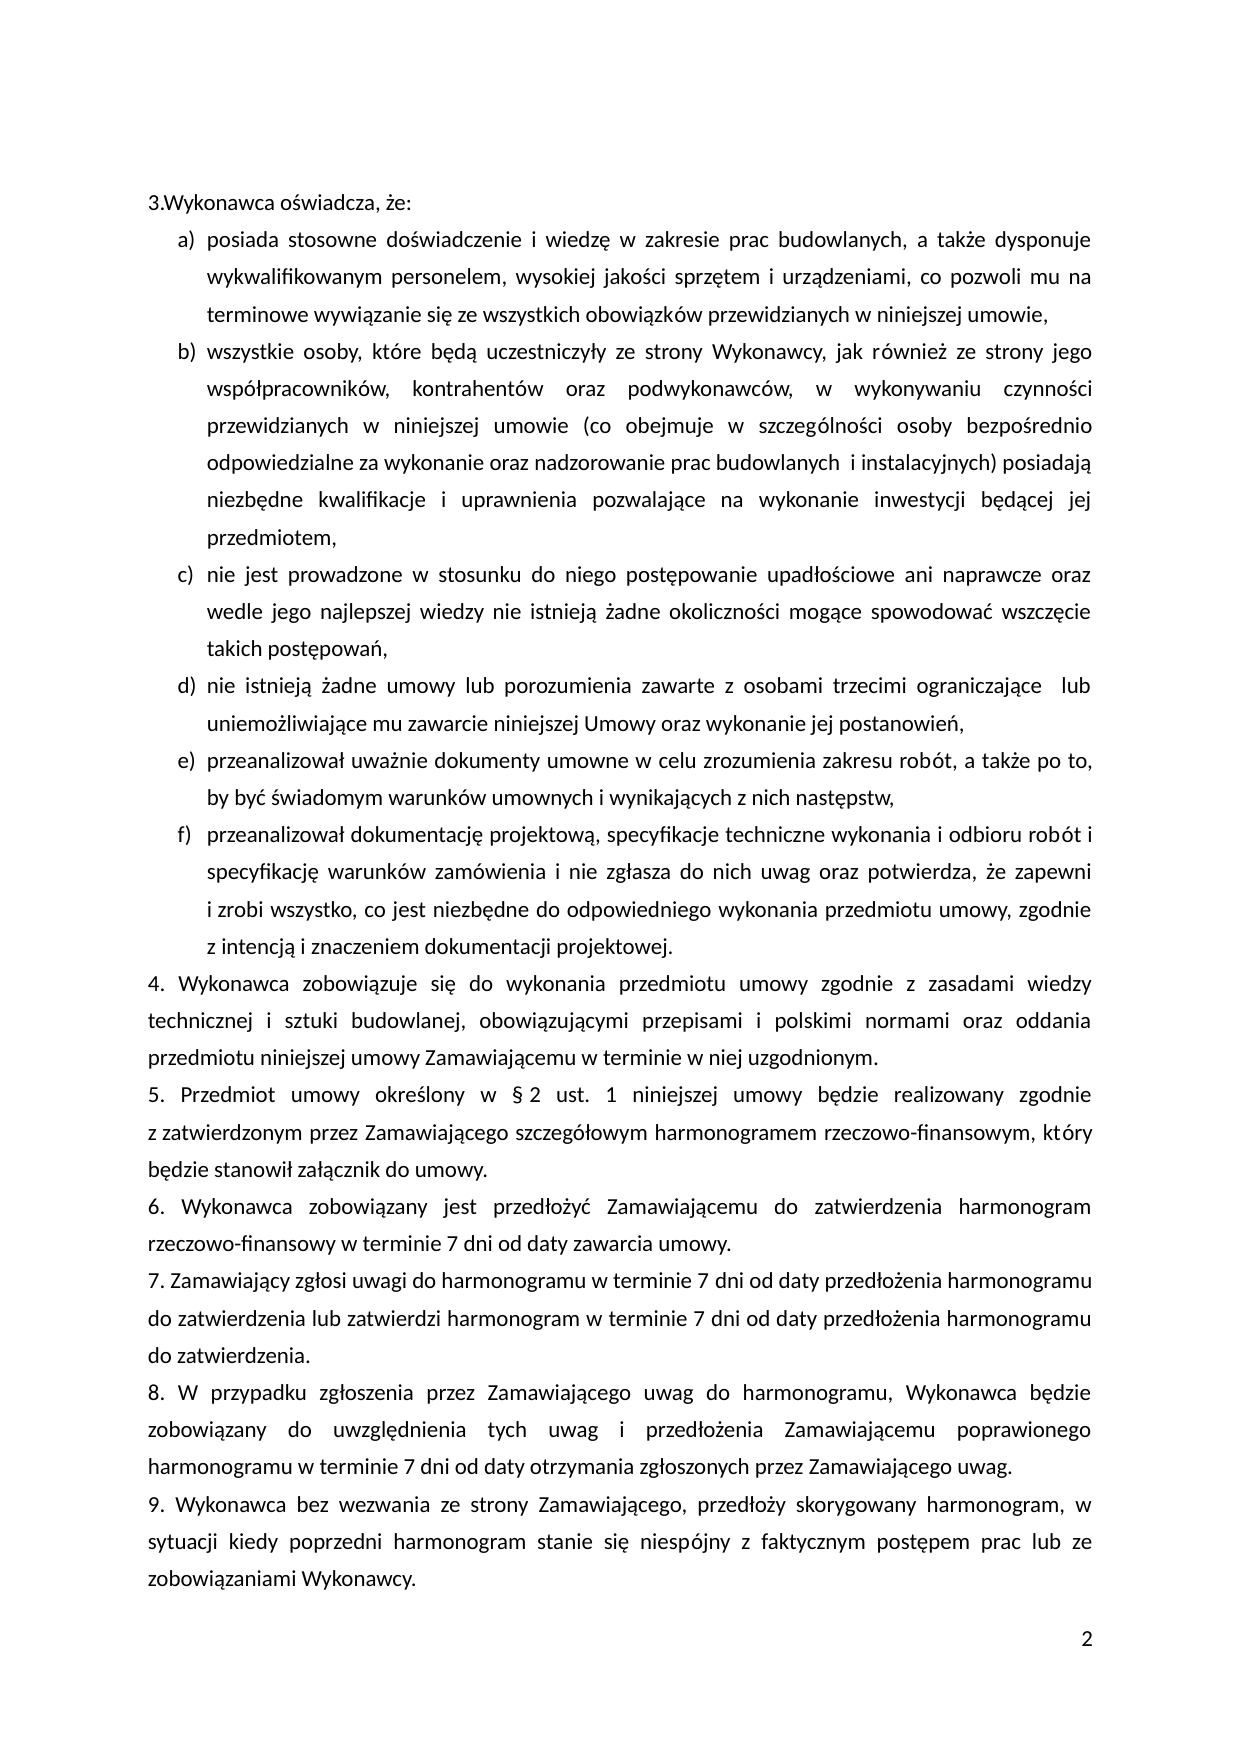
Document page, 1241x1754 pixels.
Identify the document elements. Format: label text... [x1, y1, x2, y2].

text 7. Zamawiający zgłosi uwagi do harmonogramu w terminie 7 dni od daty przedłożenia harmonogramu do zatwierdzenia lub zatwierdzi harmonogram w terminie 7 dni od daty przedłożenia harmonogramu do zatwierdzenia. [148, 1267, 1093, 1369]
list przeanalizował uważnie dokumenty umowne w celu zrozumienia zakresu robót, a także po to, by być świadomym warunków umownych i wynikających z nich następstw, [177, 746, 1093, 811]
text 9. Wykonawca bez wezwania ze strony Zamawiającego, przedłoży skorygowany harmonogram, w sytuacji kiedy poprzedni harmonogram stanie się niespójny z faktycznym postępem prac lub ze zobowiązaniami Wykonawcy. [148, 1490, 1093, 1592]
list nie istnieją żadne umowy lub porozumienia zawarte z osobami trzecimi ograniczające lub uniemożliwiające mu zawarcie niniejszej Umowy oraz wykonanie jej postanowień, [177, 672, 1093, 737]
list posiada stosowne doświadczenie i wiedzę w zakresie prac budowlanych, a także dysponuje wykwalifikowanym personelem, wysokiej jakości sprzętem i urządzeniami, co pozwoli mu na terminowe wywiązanie się ze wszystkich obowiązków przewidzianych w niniejszej umowie, [177, 225, 1093, 328]
text 3.Wykonawca oświadcza, że: [148, 188, 1093, 216]
list przeanalizował dokumentację projektową, specyfikacje techniczne wykonania i odbioru robót i specyfikację warunków zamówienia i nie zgłasza do nich uwag oraz potwierdza, że zapewni i zrobi wszystko, co jest niezbędne do odpowiedniego wykonania przedmiotu umowy, zgodnie z intencją i znaczeniem dokumentacji projektowej. [177, 820, 1093, 960]
text 5. Przedmiot umowy określony w § 2 ust. 1 niniejszej umowy będzie realizowany zgodnie z zatwierdzonym przez Zamawiającego szczegółowym harmonogramem rzeczowo-finansowym, który będzie stanowił załącznik do umowy. [148, 1081, 1093, 1183]
list nie jest prowadzone w stosunku do niego postępowanie upadłościowe ani naprawcze oraz wedle jego najlepszej wiedzy nie istnieją żadne okoliczności mogące spowodować wszczęcie takich postępowań, [177, 560, 1093, 662]
text 6. Wykonawca zobowiązany jest przedłożyć Zamawiającemu do zatwierdzenia harmonogram rzeczowo-finansowy w terminie 7 dni od daty zawarcia umowy. [148, 1192, 1093, 1257]
list wszystkie osoby, które będą uczestniczyły ze strony Wykonawcy, jak również ze strony jego współpracowników, kontrahentów oraz podwykonawców, w wykonywaniu czynności przewidzianych w niniejszej umowie (co obejmuje w szczególności osoby bezpośrednio odpowiedzialne za wykonanie oraz nadzorowanie prac budowlanych i instalacyjnych) posiadają niezbędne kwalifikacje i uprawnienia pozwalające na wykonanie inwestycji będącej jej przedmiotem, [177, 337, 1093, 551]
text 4. Wykonawca zobowiązuje się do wykonania przedmiotu umowy zgodnie z zasadami wiedzy technicznej i sztuki budowlanej, obowiązującymi przepisami i polskimi normami oraz oddania przedmiotu niniejszej umowy Zamawiającemu w terminie w niej uzgodnionym. [148, 969, 1093, 1071]
text 8. W przypadku zgłoszenia przez Zamawiającego uwag do harmonogramu, Wykonawca będzie zobowiązany do uwzględnienia tych uwag i przedłożenia Zamawiającemu poprawionego harmonogramu w terminie 7 dni od daty otrzymania zgłoszonych przez Zamawiającego uwag. [148, 1378, 1093, 1481]
